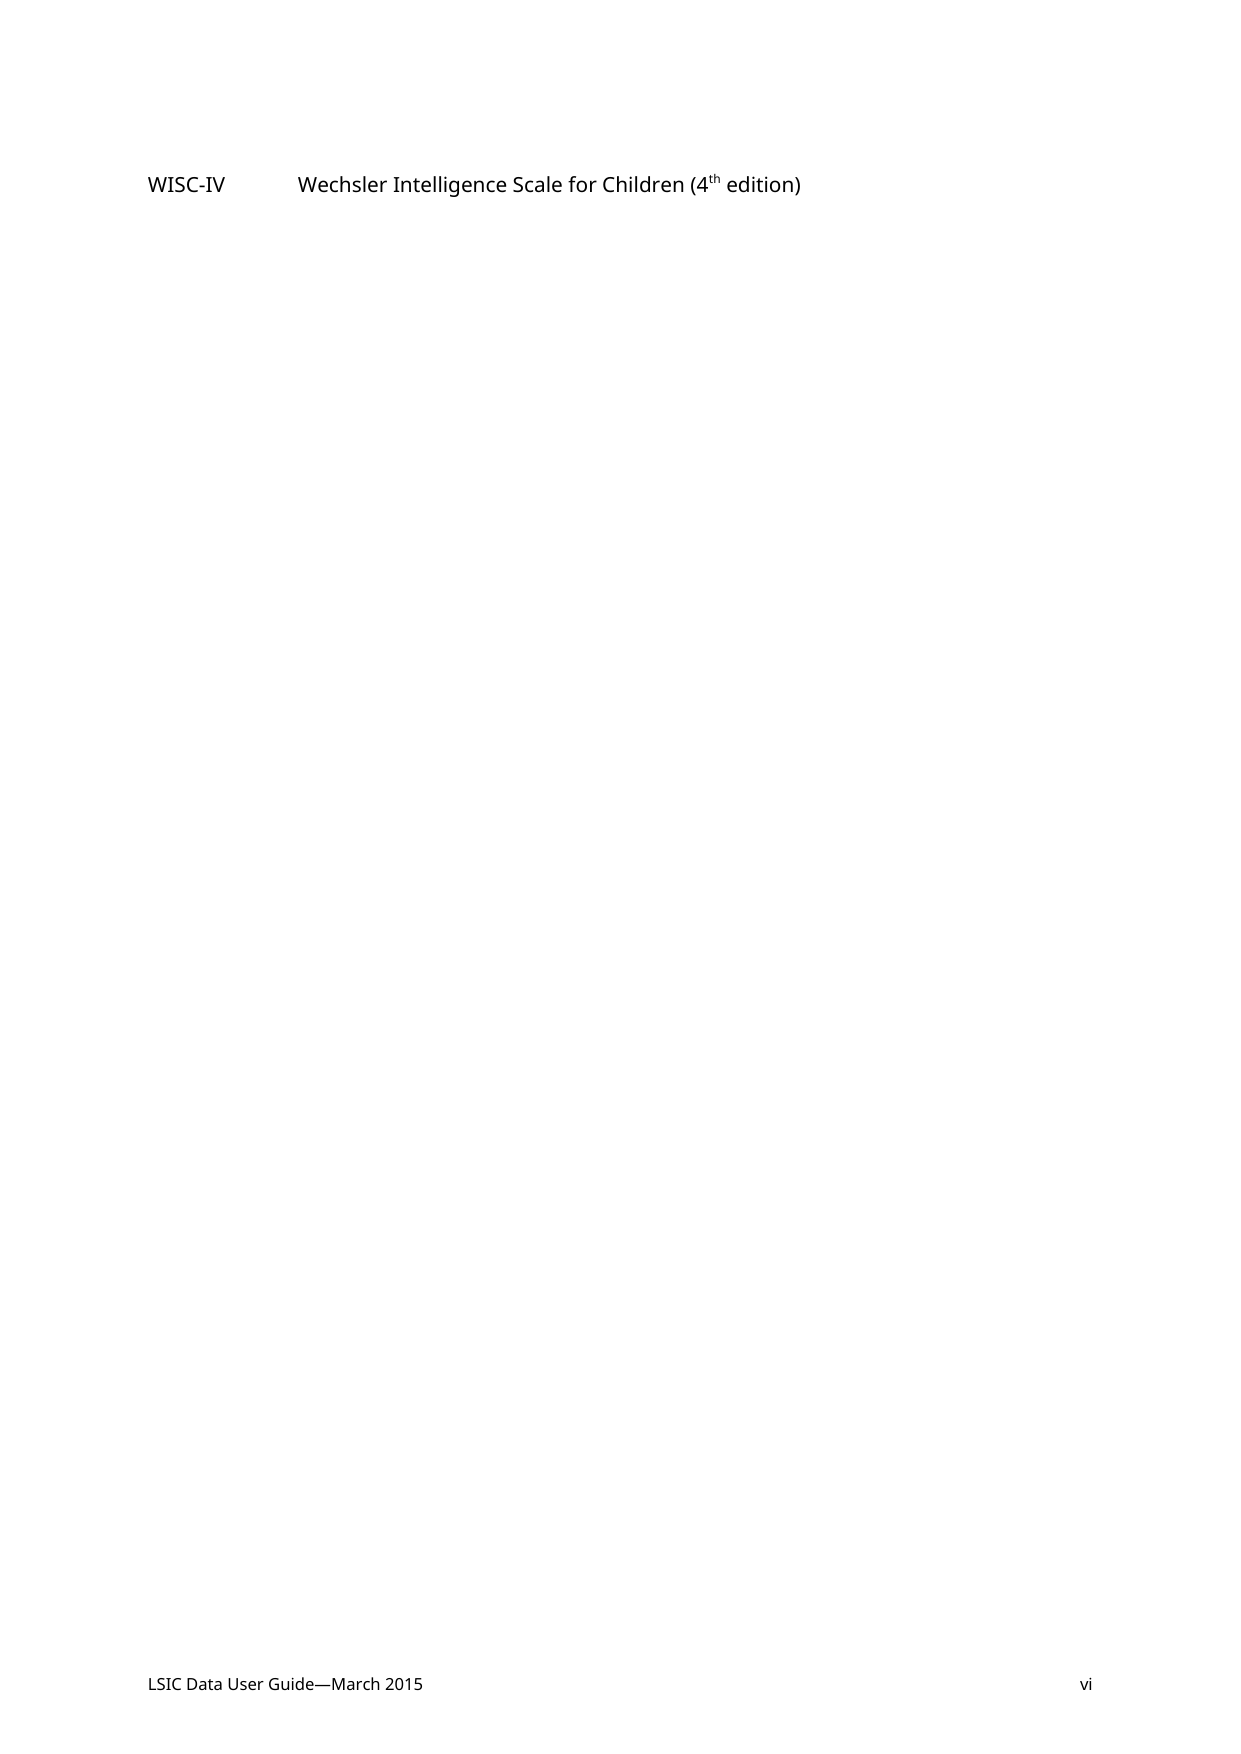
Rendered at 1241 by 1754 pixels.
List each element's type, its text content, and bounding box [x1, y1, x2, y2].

text WISC-IV Wechsler Intelligence Scale for Children (4th edition) [148, 170, 1240, 199]
